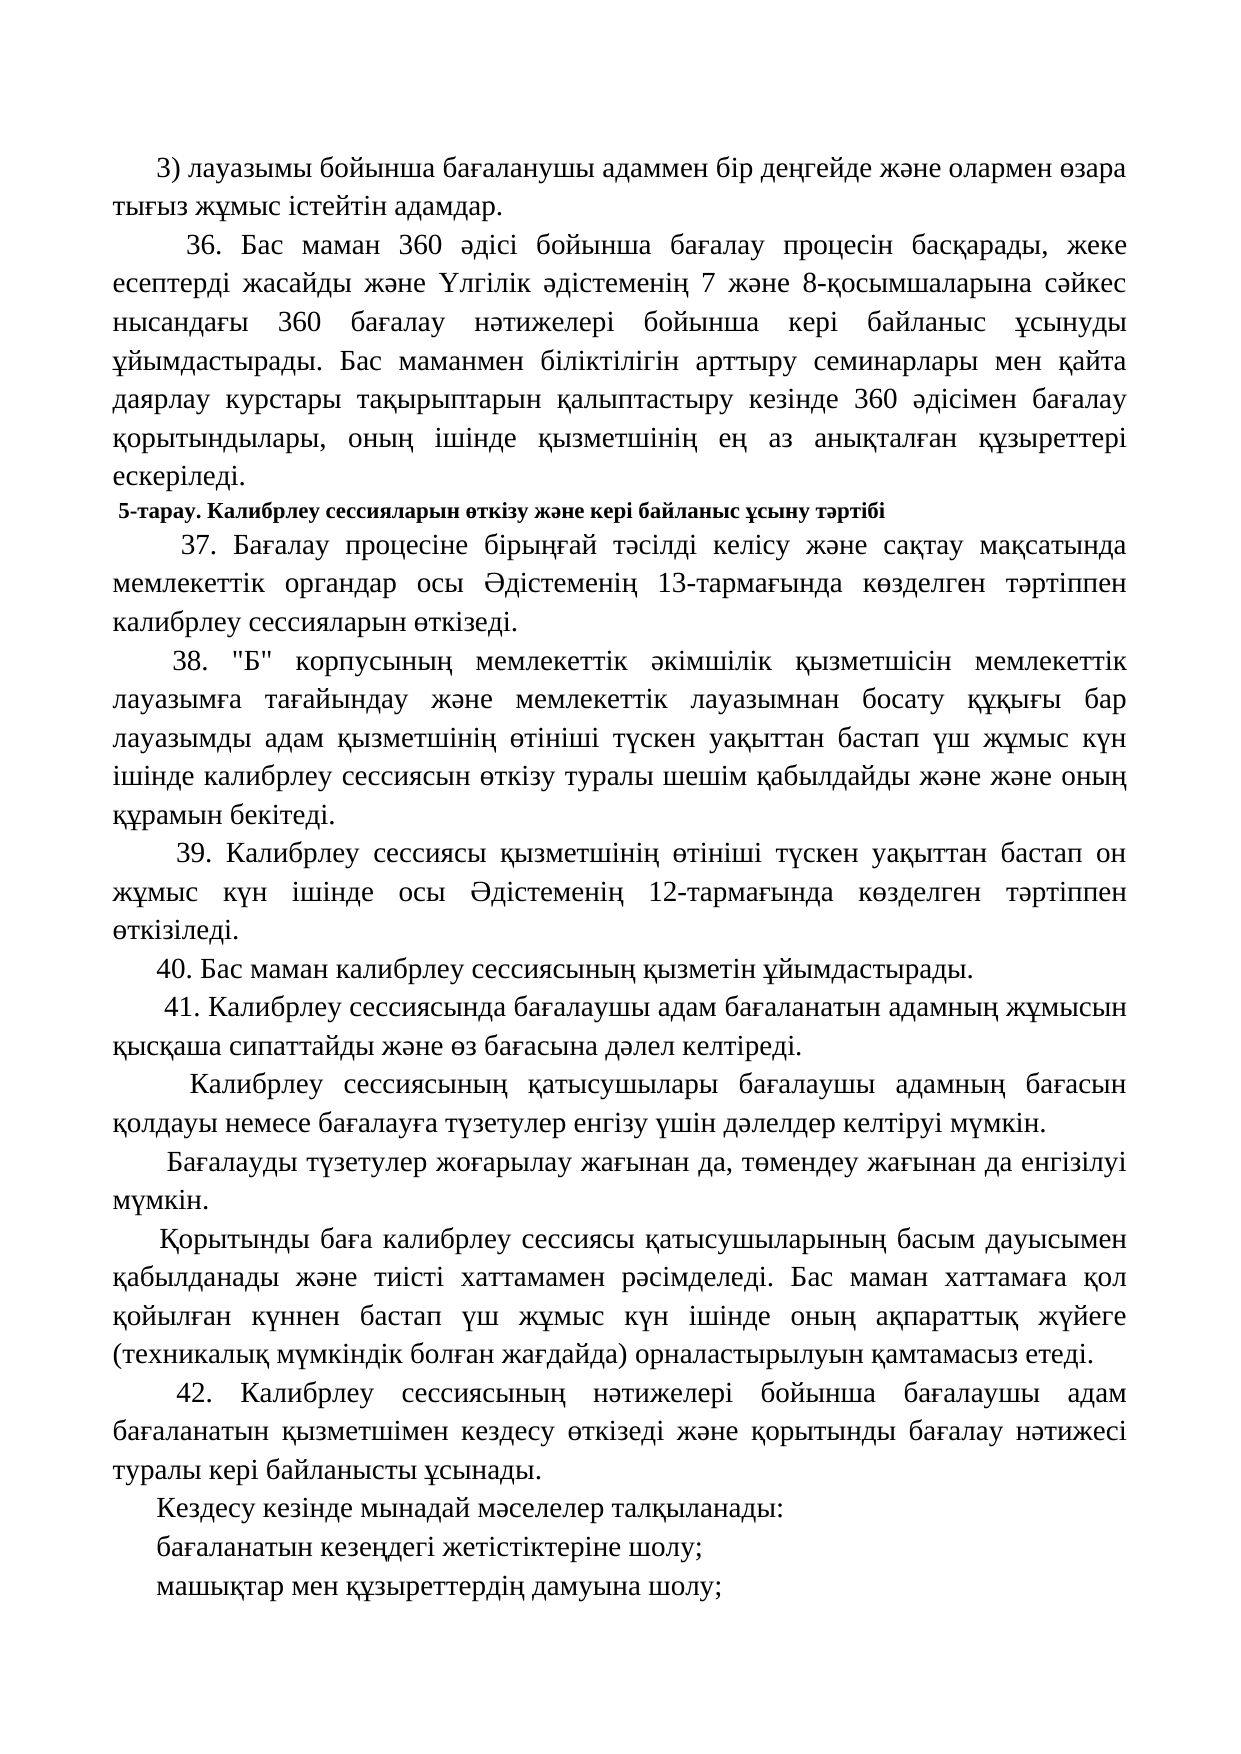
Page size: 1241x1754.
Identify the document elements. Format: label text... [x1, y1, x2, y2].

text Қорытынды баға калибрлеу сессиясы қатысушыларының басым дауысымен қабылданады және тиісті хаттамамен рәсімделеді. Бас маман хаттамаға қол қойылған күннен бастап үш жұмыс күн ішінде оның ақпараттық жүйеге (техникалық мүмкіндік болған жағдайда) орналастырылуын қамтамасыз етеді. [112, 1221, 1128, 1370]
text Калибрлеу сессиясының қатысушылары бағалаушы адамның бағасын қолдауы немесе бағалауға түзетулер енгізу үшін дәлелдер келтіруі мүмкін. [112, 1067, 1128, 1139]
text Бағалауды түзетулер жоғарылау жағынан да, төмендеу жағынан да енгізілуі мүмкін. [112, 1144, 1128, 1216]
text 40. Бас маман калибрлеу сессиясының қызметін ұйымдастырады. [112, 951, 1128, 984]
text 5-тарау. Калибрлеу сессияларын өткізу және кері байланыс ұсыну тәртібі [112, 497, 1128, 523]
text 37. Бағалау процесіне бірыңғай тәсілді келісу және сақтау мақсатында мемлекеттік органдар осы Әдістеменің 13-тармағында көзделген тәртіппен калибрлеу сессияларын өткізеді. [112, 527, 1128, 638]
text машықтар мен құзыреттердің дамуына шолу; [112, 1568, 1128, 1601]
text 3) лауазымы бойынша бағаланушы адаммен бір деңгейде және олармен өзара тығыз жұмыс істейтін адамдар. [112, 150, 1128, 222]
text 39. Калибрлеу сессиясы қызметшінің өтініші түскен уақыттан бастап он жұмыс күн ішінде осы Әдістеменің 12-тармағында көзделген тәртіппен өткізіледі. [112, 835, 1128, 946]
text 36. Бас маман 360 әдісі бойынша бағалау процесін басқарады, жеке есептерді жасайды және Үлгілік әдістеменің 7 және 8-қосымшаларына сәйкес нысандағы 360 бағалау нәтижелері бойынша кері байланыс ұсынуды ұйымдастырады. Бас маманмен біліктілігін арттыру семинарлары мен қайта даярлау курстары тақырыптарын қалыптастыру кезінде 360 әдісімен бағалау қорытындылары, оның ішінде қызметшінің ең аз анықталған құзыреттері ескеріледі. [112, 227, 1128, 492]
text Кездесу кезінде мынадай мәселелер талқыланады: [112, 1491, 1128, 1524]
text 41. Калибрлеу сессиясында бағалаушы адам бағаланатын адамның жұмысын қысқаша сипаттайды және өз бағасына дәлел келтіреді. [112, 989, 1128, 1062]
text бағаланатын кезеңдегі жетістіктеріне шолу; [112, 1529, 1128, 1563]
text 38. "Б" корпусының мемлекеттік әкімшілік қызметшісін мемлекеттік лауазымға тағайындау және мемлекеттік лауазымнан босату құқығы бар лауазымды адам қызметшінің өтініші түскен уақыттан бастап үш жұмыс күн ішінде калибрлеу сессиясын өткізу туралы шешім қабылдайды және және оның құрамын бекітеді. [112, 643, 1128, 830]
text 42. Калибрлеу сессиясының нәтижелері бойынша бағалаушы адам бағаланатын қызметшімен кездесу өткізеді және қорытынды бағалау нәтижесі туралы кері байланысты ұсынады. [112, 1375, 1128, 1486]
